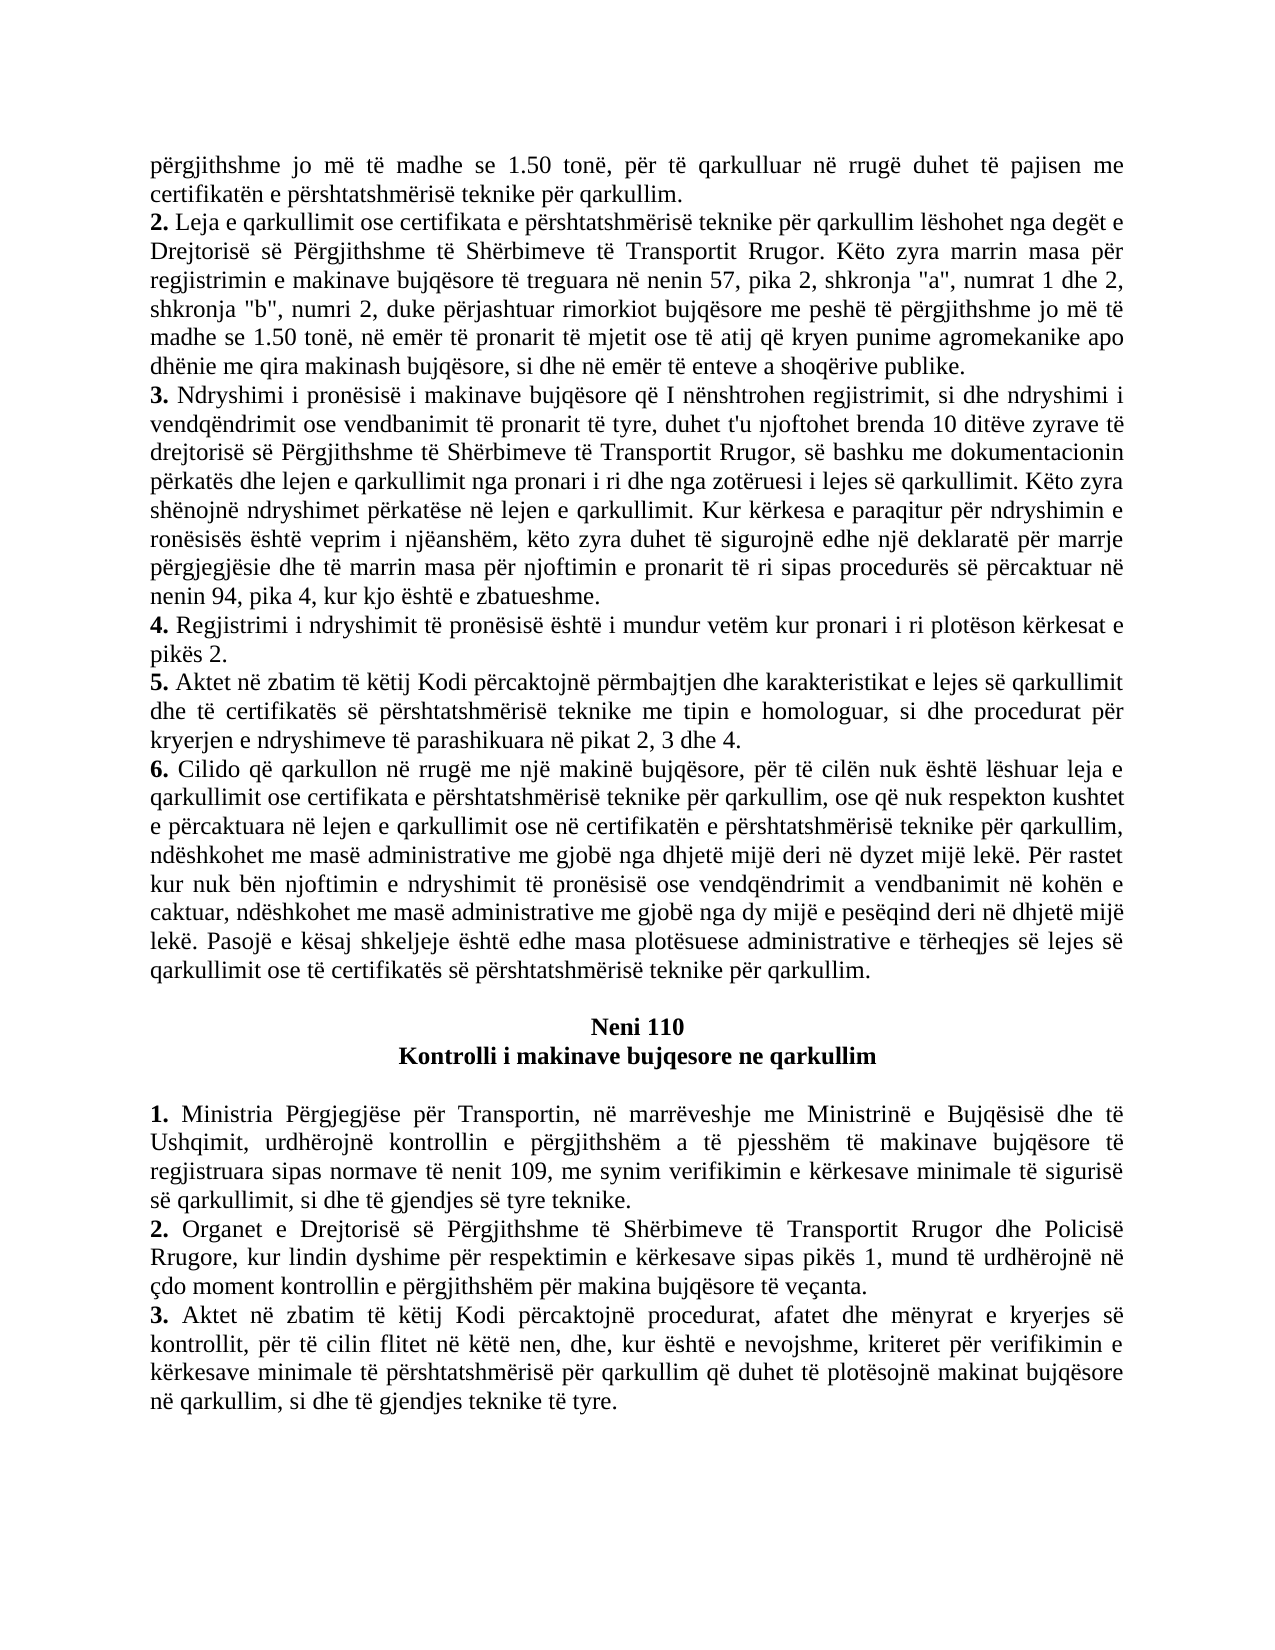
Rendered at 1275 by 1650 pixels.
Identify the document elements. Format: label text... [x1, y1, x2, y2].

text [150, 150, 1125, 207]
text 5. Aktet në zbatim të këtij Kodi përcaktojnë përmbajtjen dhe karakteristikat e lejes së qarkullimit dhe të certifikatës së përshtatshmërisë teknike me tipin e homologuar, si dhe procedurat për kryerjen e ndryshimeve të parashikuara në pikat 2, 3 dhe 4. [150, 667, 1125, 754]
text 6. Cilido që qarkullon në rrugë me një makinë bujqësore, për të cilën nuk është lëshuar leja e qarkullimit ose certifikata e përshtatshmërisë teknike për qarkullim, ose që nuk respekton kushtet e përcaktuara në lejen e qarkullimit ose në certifikatën e përshtatshmërisë teknike për qarkullim, ndëshkohet me masë administrative me gjobë nga dhjetë mijë deri në dyzet mijë lekë. Për rastet kur nuk bën njoftimin e ndryshimit të pronësisë ose vendqëndrimit a vendbanimit në kohën e caktuar, ndëshkohet me masë administrative me gjobë nga dy mijë e pesëqind deri në dhjetë mijë lekë. Pasojë e kësaj shkeljeje është edhe masa plotësuese administrative e tërheqjes së lejes së qarkullimit ose të certifikatës së përshtatshmërisë teknike për qarkullim. [150, 754, 1125, 984]
text 2. Leja e qarkullimit ose certifikata e përshtatshmërisë teknike për qarkullim lëshohet nga degët e Drejtorisë së Përgjithshme të Shërbimeve të Transportit Rrugor. Këto zyra marrin masa për regjistrimin e makinave bujqësore të treguara në nenin 57, pika 2, shkronja "a", numrat 1 dhe 2, shkronja "b", numri 2, duke përjashtuar rimorkiot bujqësore me peshë të përgjithshme jo më të madhe se 1.50 tonë, në emër të pronarit të mjetit ose të atij që kryen punime agromekanike apo dhënie me qira makinash bujqësore, si dhe në emër të enteve a shoqërive publike. [150, 207, 1125, 380]
text 4. Regjistrimi i ndryshimit të pronësisë është i mundur vetëm kur pronari i ri plotëson kërkesat e pikës 2. [150, 610, 1125, 667]
text Neni 110 [150, 1012, 1125, 1041]
text 2. Organet e Drejtorisë së Përgjithshme të Shërbimeve të Transportit Rrugor dhe Policisë Rrugore, kur lindin dyshime për respektimin e kërkesave sipas pikës 1, mund të urdhërojnë në çdo moment kontrollin e përgjithshëm për makina bujqësore të veçanta. [150, 1214, 1125, 1300]
text 3. Aktet në zbatim të këtij Kodi përcaktojnë procedurat, afatet dhe mënyrat e kryerjes së kontrollit, për të cilin flitet në këtë nen, dhe, kur është e nevojshme, kriteret për verifikimin e kërkesave minimale të përshtatshmërisë për qarkullim që duhet të plotësojnë makinat bujqësore në qarkullim, si dhe të gjendjes teknike të tyre. [150, 1300, 1125, 1415]
text 1. Ministria Përgjegjëse për Transportin, në marrëveshje me Ministrinë e Bujqësisë dhe të Ushqimit, urdhërojnë kontrollin e përgjithshëm a të pjesshëm të makinave bujqësore të regjistruara sipas normave të nenit 109, me synim verifikimin e kërkesave minimale të sigurisë së qarkullimit, si dhe të gjendjes së tyre teknike. [150, 1099, 1125, 1214]
text Kontrolli i makinave bujqesore ne qarkullim [150, 1041, 1125, 1070]
text 3. Ndryshimi i pronësisë i makinave bujqësore që I nënshtrohen regjistrimit, si dhe ndryshimi i vendqëndrimit ose vendbanimit të pronarit të tyre, duhet t'u njoftohet brenda 10 ditëve zyrave të drejtorisë së Përgjithshme të Shërbimeve të Transportit Rrugor, së bashku me dokumentacionin përkatës dhe lejen e qarkullimit nga pronari i ri dhe nga zotëruesi i lejes së qarkullimit. Këto zyra shënojnë ndryshimet përkatëse në lejen e qarkullimit. Kur kërkesa e paraqitur për ndryshimin e ronësisës është veprim i njëanshëm, këto zyra duhet të sigurojnë edhe një deklaratë për marrje përgjegjësie dhe të marrin masa për njoftimin e pronarit të ri sipas procedurës së përcaktuar në nenin 94, pika 4, kur kjo është e zbatueshme. [150, 380, 1125, 610]
